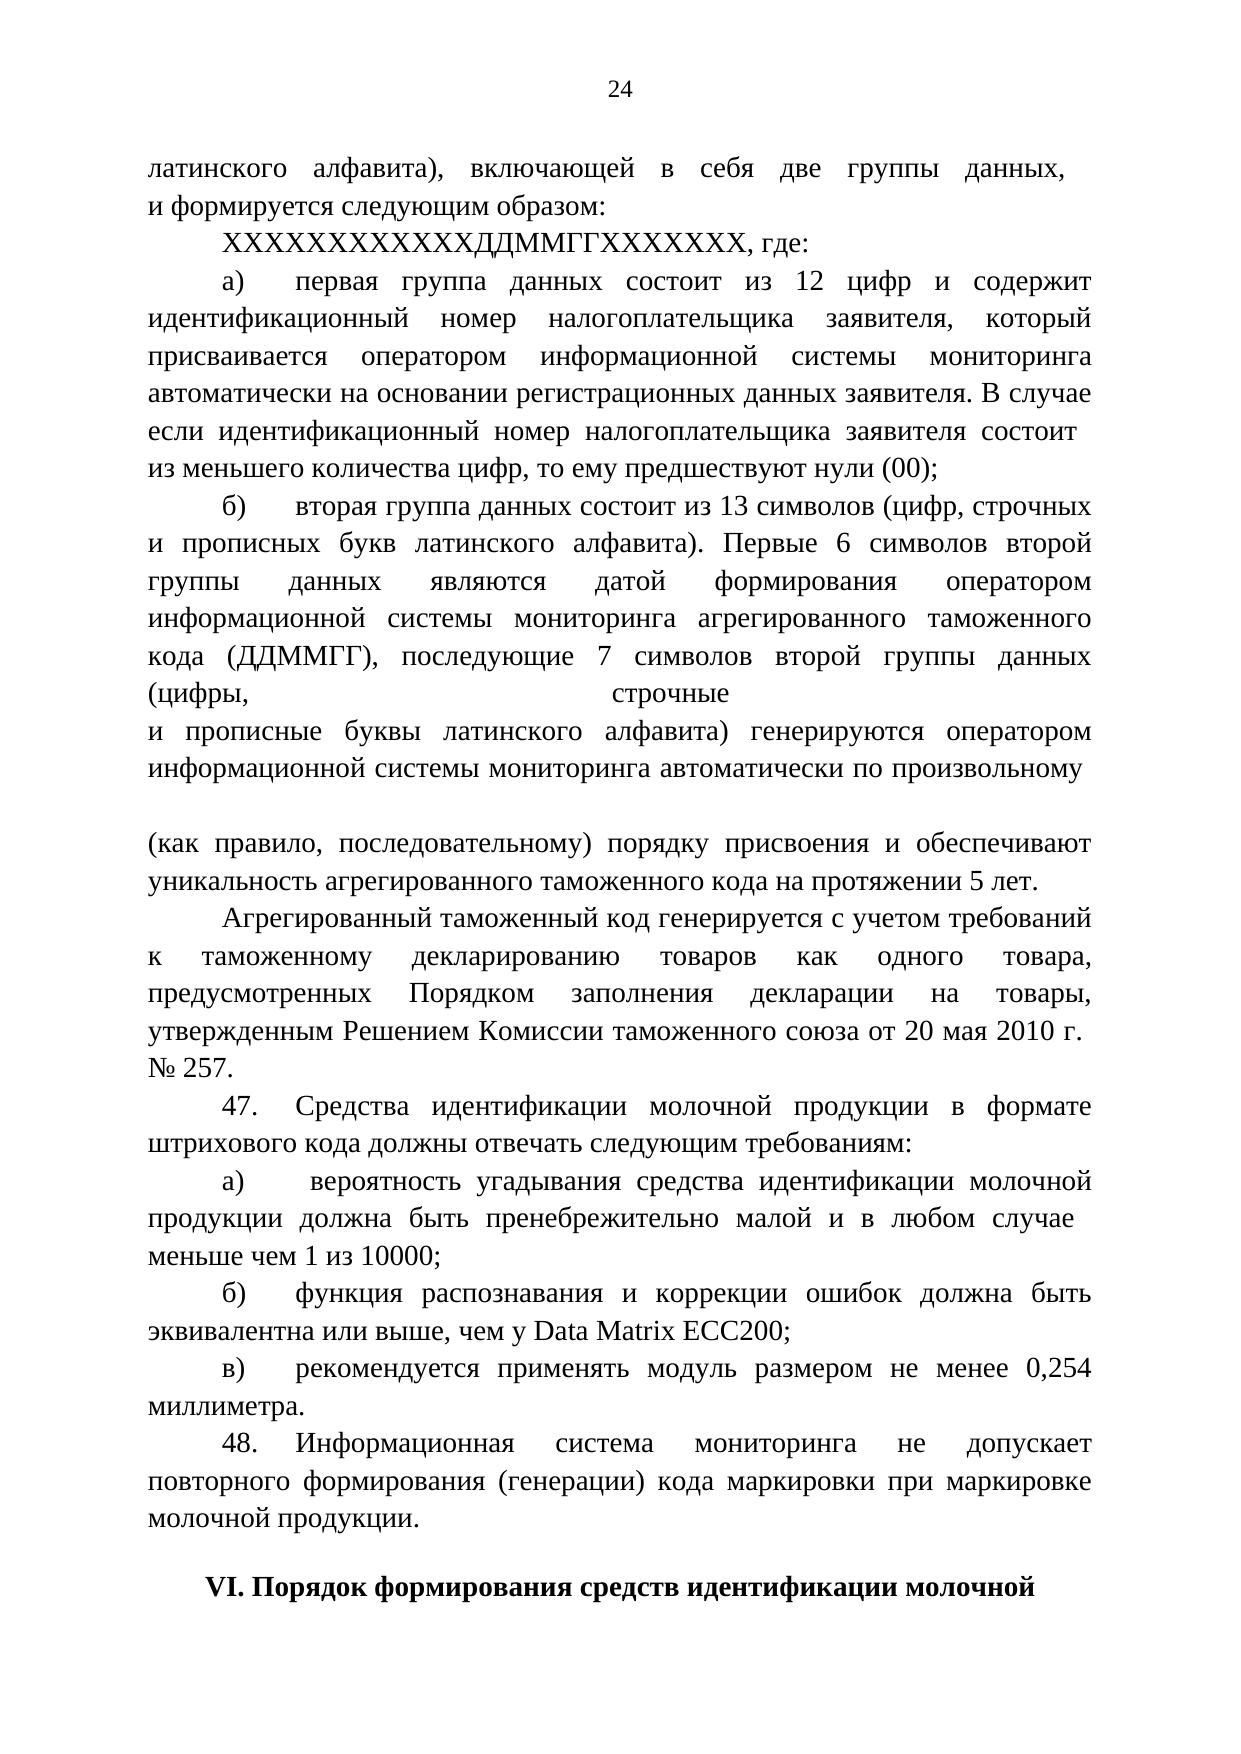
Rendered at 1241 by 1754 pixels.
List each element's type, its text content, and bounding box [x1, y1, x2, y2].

list вторая группа данных состоит из 13 символов (цифр, строчных и прописных букв латинского алфавита). Первые 6 символов второй группы данных являются датой формирования оператором информационной системы мониторинга агрегированного таможенного кода (ДДММГГ), последующие 7 символов второй группы данных (цифры, строчные и прописные буквы латинского алфавита) генерируются оператором информационной системы мониторинга автоматически по произвольному (как правило, последовательному) порядку присвоения и обеспечивают уникальность агрегированного таможенного кода на протяжении 5 лет. [148, 485, 1092, 898]
list Средства идентификации молочной продукции в формате штрихового кода должны отвечать следующим требованиям: [148, 1085, 1092, 1160]
list Информационная система мониторинга не допускает повторного формирования (генерации) кода маркировки при маркировке молочной продукции. [148, 1423, 1092, 1535]
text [148, 1569, 1092, 1602]
text XXXXXXXXXXXXДДММГГXXXXXXX, где: [148, 223, 1092, 260]
list рекомендуется применять модуль размером не менее 0,254 миллиметра. [148, 1348, 1092, 1423]
list вероятность угадывания средства идентификации молочной продукции должна быть пренебрежительно малой и в любом случае меньше чем 1 из 10000; [148, 1160, 1092, 1273]
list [148, 148, 1092, 223]
list функция распознавания и коррекции ошибок должна быть эквивалентна или выше, чем у Data Matrix ECC200; [148, 1273, 1092, 1348]
text Агрегированный таможенный код генерируется с учетом требований к таможенному декларированию товаров как одного товара, предусмотренных Порядком заполнения декларации на товары, утвержденным Решением Комиссии таможенного союза от 20 мая 2010 г. № 257. [148, 898, 1092, 1085]
list первая группа данных состоит из 12 цифр и содержит идентификационный номер налогоплательщика заявителя, который присваивается оператором информационной системы мониторинга автоматически на основании регистрационных данных заявителя. В случае если идентификационный номер налогоплательщика заявителя состоит из меньшего количества цифр, то ему предшествуют нули (00); [148, 260, 1092, 485]
